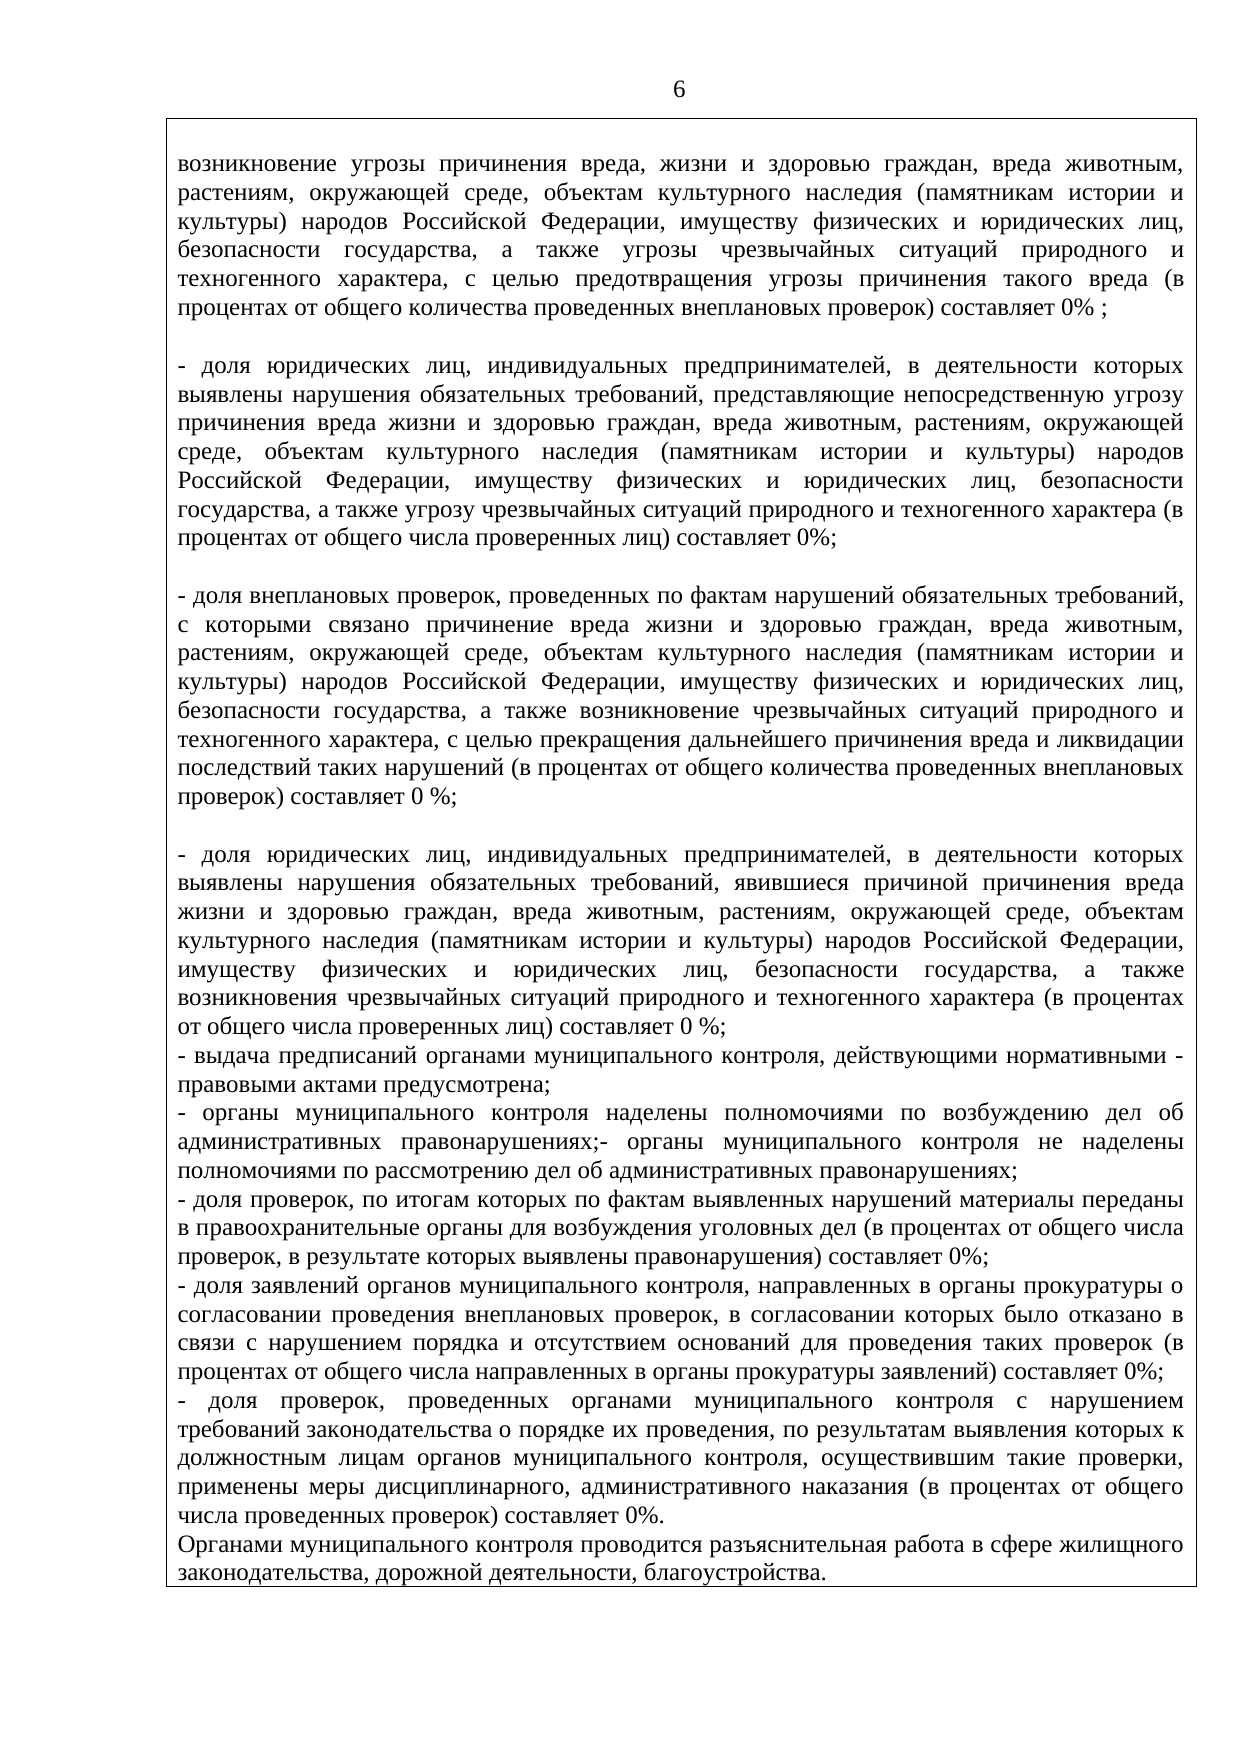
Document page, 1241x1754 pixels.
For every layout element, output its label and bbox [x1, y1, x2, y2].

table_header [167, 119, 1196, 1586]
